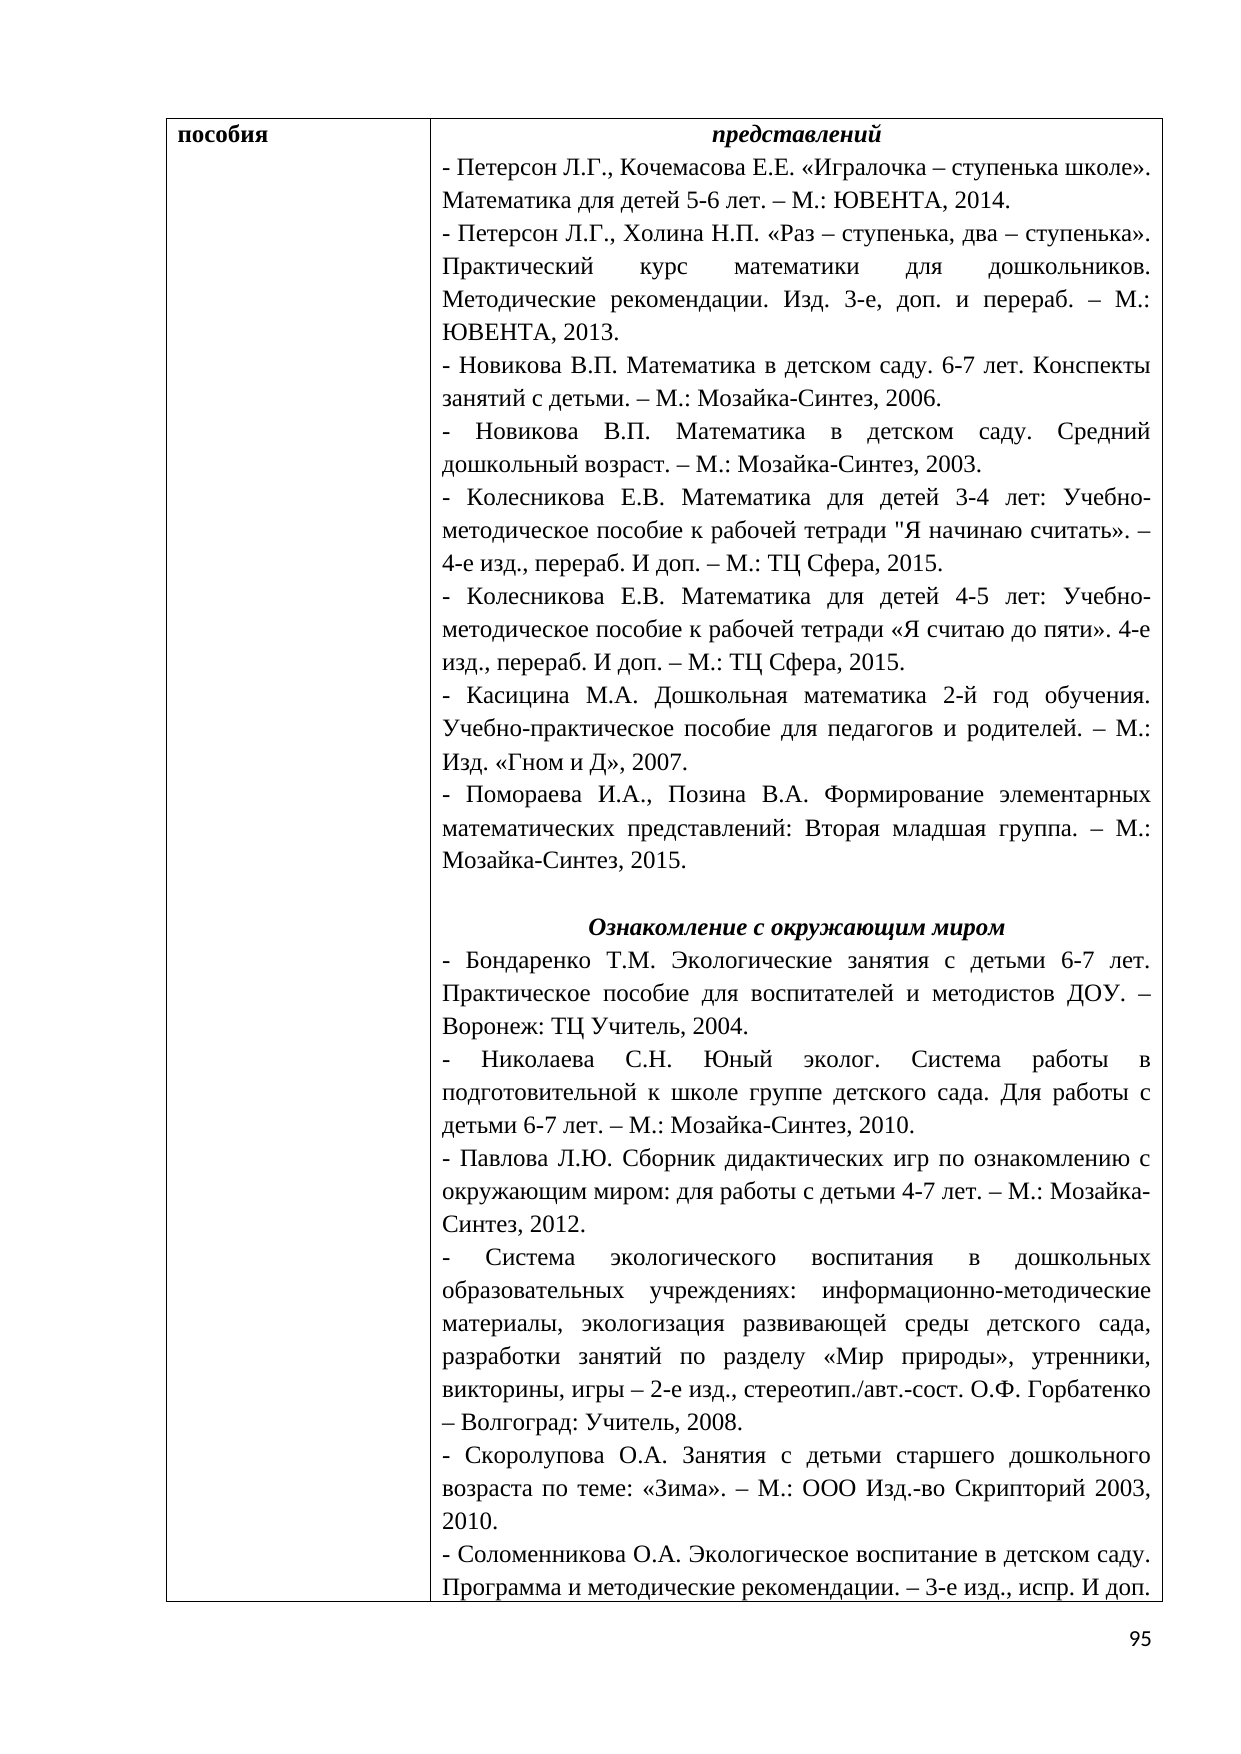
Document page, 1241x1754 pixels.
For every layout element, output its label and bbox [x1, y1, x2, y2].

table_cell [431, 119, 1162, 1601]
table_cell [167, 119, 430, 1601]
